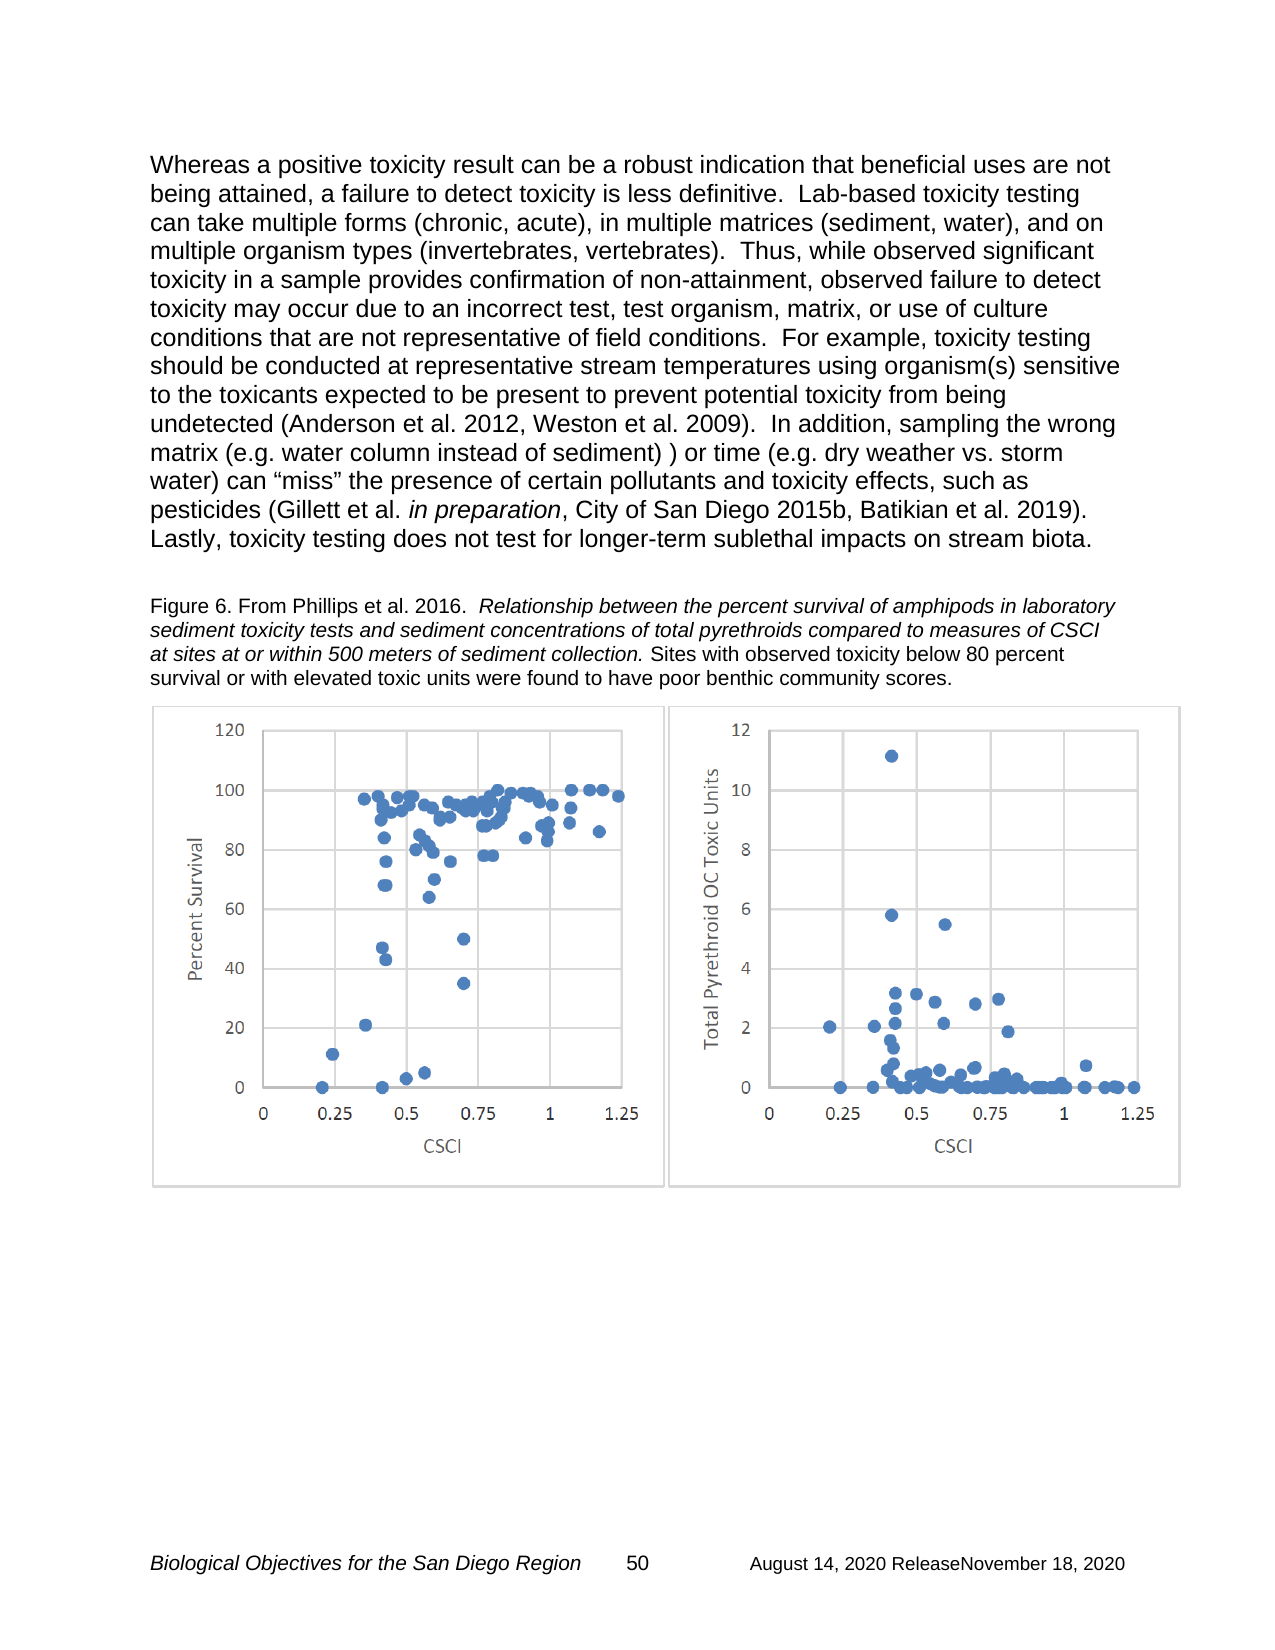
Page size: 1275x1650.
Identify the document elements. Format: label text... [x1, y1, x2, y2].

text Whereas a positive toxicity result can be a robust indication that beneficial uses are not being attained, a failure to detect toxicity is less definitive. Lab-based toxicity testing can take multiple forms (chronic, acute), in multiple matrices (sediment, water), and on multiple organism types (invertebrates, vertebrates). Thus, while observed significant toxicity in a sample provides confirmation of non-attainment, observed failure to detect toxicity may occur due to an incorrect test, test organism, matrix, or use of culture conditions that are not representative of field conditions. For example, toxicity testing should be conducted at representative stream temperatures using organism(s) sensitive to the toxicants expected to be present to prevent potential toxicity from being undetected (Anderson et al. 2012, Weston et al. 2009). In addition, sampling the wrong matrix (e.g. water column instead of sediment) ) or time (e.g. dry weather vs. storm water) can “miss” the presence of certain pollutants and toxicity effects, such as pesticides (Gillett et al. in preparation, City of San Diego 2015b, Batikian et al. 2019). Lastly, toxicity testing does not test for longer-term sublethal impacts on stream biota. [150, 150, 1125, 581]
text Figure 6. From Phillips et al. 2016. Relationship between the percent survival of amphipods in laboratory sediment toxicity tests and sediment concentrations of total pyrethroids compared to measures of CSCI at sites at or within 500 meters of sediment collection. Sites with observed toxicity below 80 percent survival or with elevated toxic units were found to have poor benthic community scores. [150, 594, 1125, 689]
